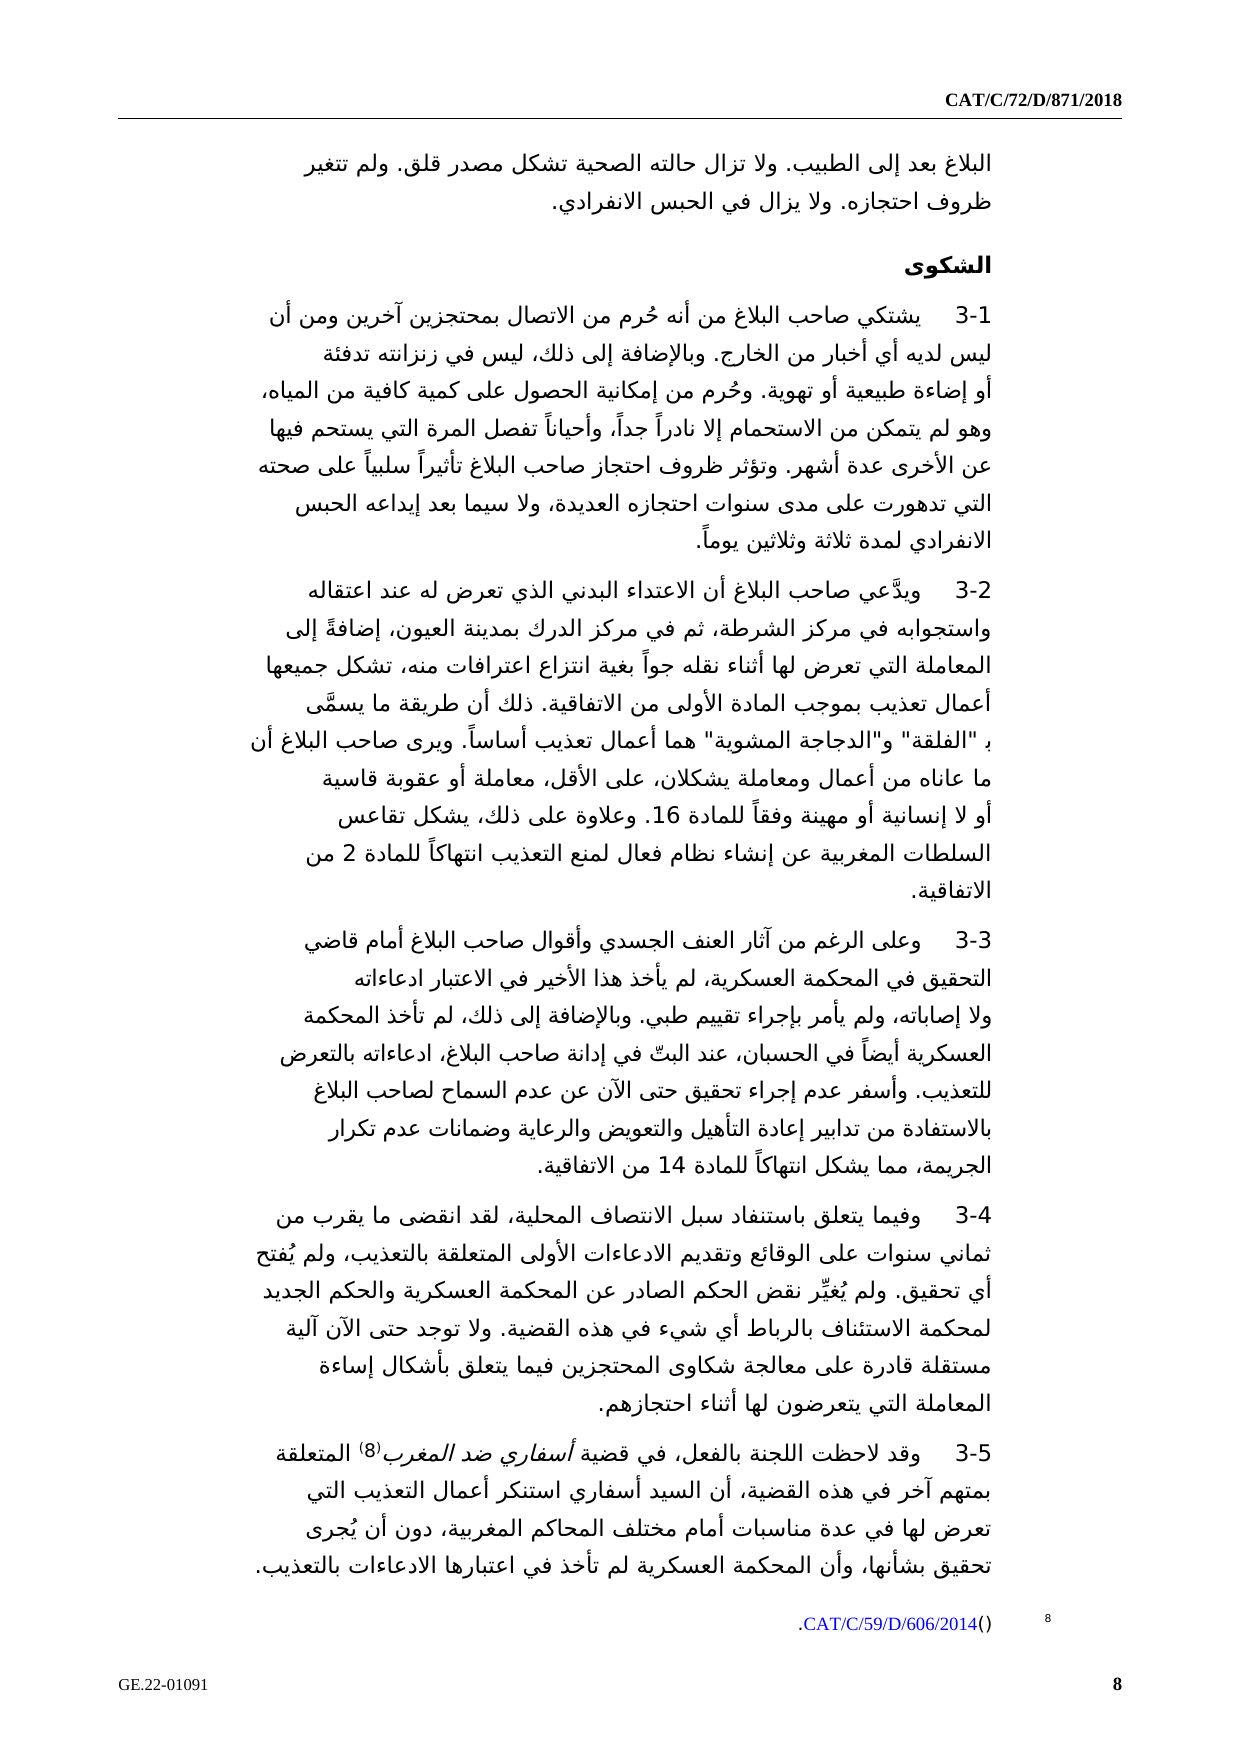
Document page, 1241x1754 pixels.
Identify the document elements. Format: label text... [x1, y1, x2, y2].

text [248, 1431, 992, 1581]
text 3-4 وفيما يتعلق باستنفاد سبل الانتصاف المحلية، لقد انقضى ما يقرب من ثماني سنوات على الوقائع وتقديم الادعاءات الأولى المتعلقة بالتعذيب، ولم يُفتح أي تحقيق. ولم يُغيِّر نقض الحكم الصادر عن المحكمة العسكرية والحكم الجديد لمحكمة الاستئناف بالرباط أي شيء في هذه القضية. ولا توجد حتى الآن آلية مستقلة قادرة على معالجة شكاوى المحتجزين فيما يتعلق بأشكال إساءة المعاملة التي يتعرضون لها أثناء احتجازهم. [248, 1194, 992, 1419]
text 3-3 وعلى الرغم من آثار العنف الجسدي وأقوال صاحب البلاغ أمام قاضي التحقيق في المحكمة العسكرية، لم يأخذ هذا الأخير في الاعتبار ادعاءاته ولا إصاباته، ولم يأمر بإجراء تقييم طبي. وبالإضافة إلى ذلك، لم تأخذ المحكمة العسكرية أيضاً في الحسبان، عند البتّ في إدانة صاحب البلاغ، ادعاءاته بالتعرض للتعذيب. وأسفر عدم إجراء تحقيق حتى الآن عن عدم السماح لصاحب البلاغ بالاستفادة من تدابير إعادة التأهيل والتعويض والرعاية وضمانات عدم تكرار الجريمة، مما يشكل انتهاكاً للمادة 14 من الاتفاقية. [248, 919, 992, 1181]
text 3-2 ويدَّعي صاحب البلاغ أن الاعتداء البدني الذي تعرض له عند اعتقاله واستجوابه في مركز الشرطة، ثم في مركز الدرك بمدينة العيون، إضافةً إلى المعاملة التي تعرض لها أثناء نقله جواً بغية انتزاع اعترافات منه، تشكل جميعها أعمال تعذيب بموجب المادة الأولى من الاتفاقية. ذلك أن طريقة ما يسمَّى ب‍‍ "الفلقة" و"الدجاجة المشوية" هما أعمال تعذيب أساساً. ويرى صاحب البلاغ أن ما عاناه من أعمال ومعاملة يشكلان، على الأقل، معاملة أو عقوبة قاسية أو لا إنسانية أو مهينة وفقاً للمادة 16. وعلاوة على ذلك، يشكل تقاعس السلطات المغربية عن إنشاء نظام فعال لمنع التعذيب انتهاكاً للمادة 2 من الاتفاقية. [248, 569, 992, 906]
text 3-1 يشتكي صاحب البلاغ من أنه حُرم من الاتصال بمحتجزين آخرين ومن أن ليس لديه أي أخبار من الخارج. وبالإضافة إلى ذلك، ليس في زنزانته تدفئة أو إضاءة طبيعية أو تهوية. وحُرم من إمكانية الحصول على كمية كافية من المياه، وهو لم يتمكن من الاستحمام إلا نادراً جداً، وأحياناً تفصل المرة التي يستحم فيها عن الأخرى عدة أشهر. وتؤثر ظروف احتجاز صاحب البلاغ تأثيراً سلبياً على صحته التي تدهورت على مدى سنوات احتجازه العديدة، ولا سيما بعد إيداعه الحبس الانفرادي لمدة ثلاثة وثلاثين يوماً. [248, 294, 992, 556]
text الشكوى [248, 242, 1122, 281]
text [248, 142, 992, 217]
